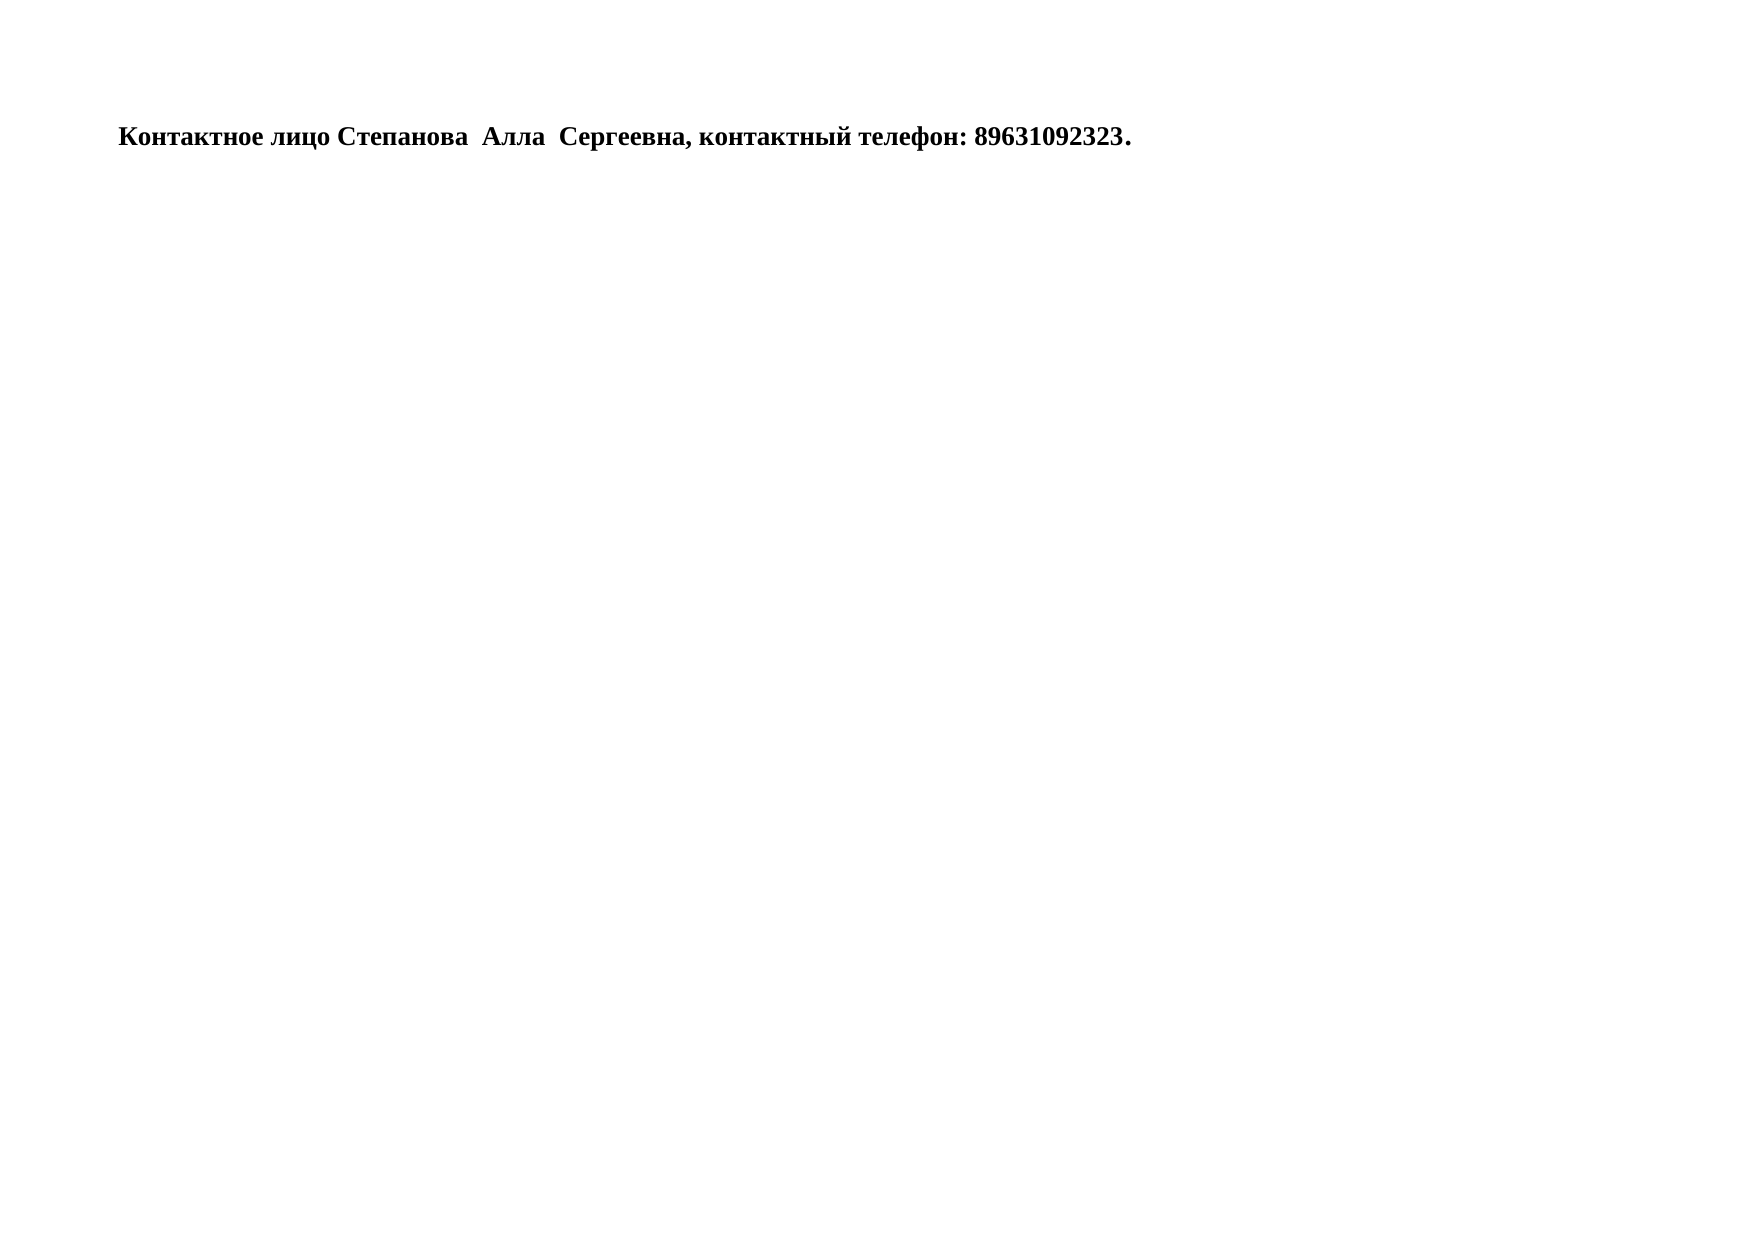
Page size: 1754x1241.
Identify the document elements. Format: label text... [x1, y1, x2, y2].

text Контактное лицо Степанова Алла Сергеевна, контактный телефон: 89631092323. [118, 118, 1636, 152]
